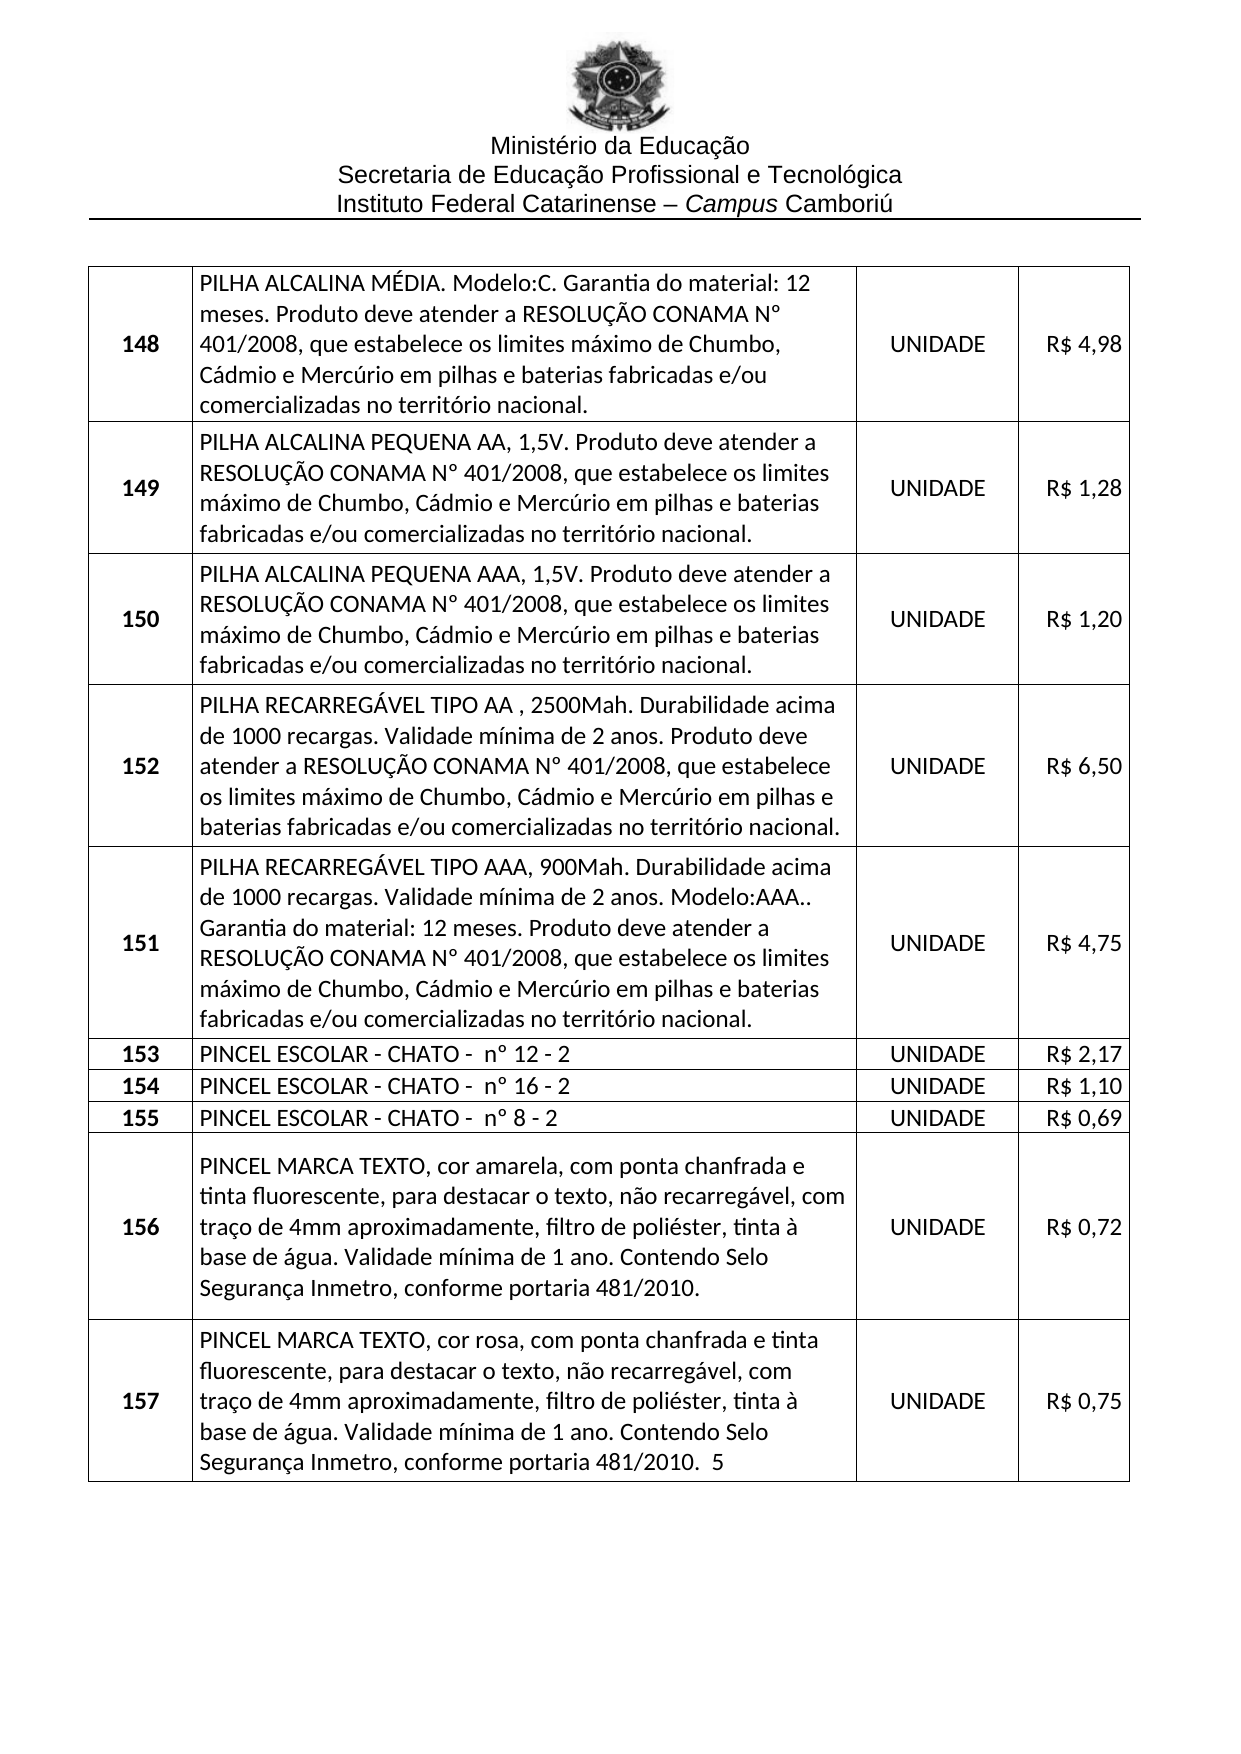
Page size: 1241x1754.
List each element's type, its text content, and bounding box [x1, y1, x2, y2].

table_cell PILHA ALCALINA MÉDIA. Modelo:C. Garantia do material: 12 meses. Produto deve atender a RESOLUÇÃO CONAMA Nº 401/2008, que estabelece os limites máximo de Chumbo, Cádmio e Mercúrio em pilhas e baterias fabricadas e/ou comercializadas no território nacional. [193, 267, 856, 421]
table_cell 155 [89, 1102, 192, 1132]
table_cell UNIDADE [857, 554, 1018, 684]
table_cell R$ 0,69 [1019, 1102, 1129, 1132]
table_cell R$ 4,75 [1019, 847, 1129, 1038]
table_cell R$ 2,17 [1019, 1039, 1129, 1069]
table_cell PILHA ALCALINA PEQUENA AA, 1,5V. Produto deve atender a RESOLUÇÃO CONAMA Nº 401/2008, que estabelece os limites máximo de Chumbo, Cádmio e Mercúrio em pilhas e baterias fabricadas e/ou comercializadas no território nacional. [193, 422, 856, 553]
table_cell R$ 1,20 [1019, 554, 1129, 684]
table_cell R$ 4,98 [1019, 267, 1129, 421]
table_cell PINCEL MARCA TEXTO, cor amarela, com ponta chanfrada e tinta fluorescente, para destacar o texto, não recarregável, com traço de 4mm aproximadamente, filtro de poliéster, tinta à base de água. Validade mínima de 1 ano. Contendo Selo Segurança Inmetro, conforme portaria 481/2010. [193, 1133, 856, 1319]
table_cell 148 [89, 267, 192, 421]
table_cell PINCEL MARCA TEXTO, cor rosa, com ponta chanfrada e tinta fluorescente, para destacar o texto, não recarregável, com traço de 4mm aproximadamente, filtro de poliéster, tinta à base de água. Validade mínima de 1 ano. Contendo Selo Segurança Inmetro, conforme portaria 481/2010. 5 [193, 1320, 856, 1481]
table_cell R$ 6,50 [1019, 685, 1129, 846]
table_cell 156 [89, 1133, 192, 1319]
table_cell UNIDADE [857, 1039, 1018, 1069]
table_cell PILHA ALCALINA PEQUENA AAA, 1,5V. Produto deve atender a RESOLUÇÃO CONAMA Nº 401/2008, que estabelece os limites máximo de Chumbo, Cádmio e Mercúrio em pilhas e baterias fabricadas e/ou comercializadas no território nacional. [193, 554, 856, 684]
table_cell UNIDADE [857, 1102, 1018, 1132]
table_cell 153 [89, 1039, 192, 1069]
table_cell R$ 1,28 [1019, 422, 1129, 553]
table_cell UNIDADE [857, 1133, 1018, 1319]
table_cell UNIDADE [857, 685, 1018, 846]
table_cell 157 [89, 1320, 192, 1481]
table_cell UNIDADE [857, 847, 1018, 1038]
table_cell UNIDADE [857, 1070, 1018, 1101]
table_cell 151 [89, 847, 192, 1038]
table_cell R$ 1,10 [1019, 1070, 1129, 1101]
table_cell PILHA RECARREGÁVEL TIPO AAA, 900Mah. Durabilidade acima de 1000 recargas. Validade mínima de 2 anos. Modelo:AAA.. Garantia do material: 12 meses. Produto deve atender a RESOLUÇÃO CONAMA Nº 401/2008, que estabelece os limites máximo de Chumbo, Cádmio e Mercúrio em pilhas e baterias fabricadas e/ou comercializadas no território nacional. [193, 847, 856, 1038]
table_cell 152 [89, 685, 192, 846]
table_cell UNIDADE [857, 422, 1018, 553]
table_cell 154 [89, 1070, 192, 1101]
table_cell 149 [89, 422, 192, 553]
table_cell PINCEL ESCOLAR - CHATO - nº 12 - 2 [193, 1039, 856, 1069]
table_cell 150 [89, 554, 192, 684]
table_cell PILHA RECARREGÁVEL TIPO AA , 2500Mah. Durabilidade acima de 1000 recargas. Validade mínima de 2 anos. Produto deve atender a RESOLUÇÃO CONAMA Nº 401/2008, que estabelece os limites máximo de Chumbo, Cádmio e Mercúrio em pilhas e baterias fabricadas e/ou comercializadas no território nacional. [193, 685, 856, 846]
table_cell PINCEL ESCOLAR - CHATO - nº 16 - 2 [193, 1070, 856, 1101]
table_cell UNIDADE [857, 1320, 1018, 1481]
table_cell R$ 0,75 [1019, 1320, 1129, 1481]
table_cell R$ 0,72 [1019, 1133, 1129, 1319]
table_cell UNIDADE [857, 267, 1018, 421]
table_cell PINCEL ESCOLAR - CHATO - nº 8 - 2 [193, 1102, 856, 1132]
